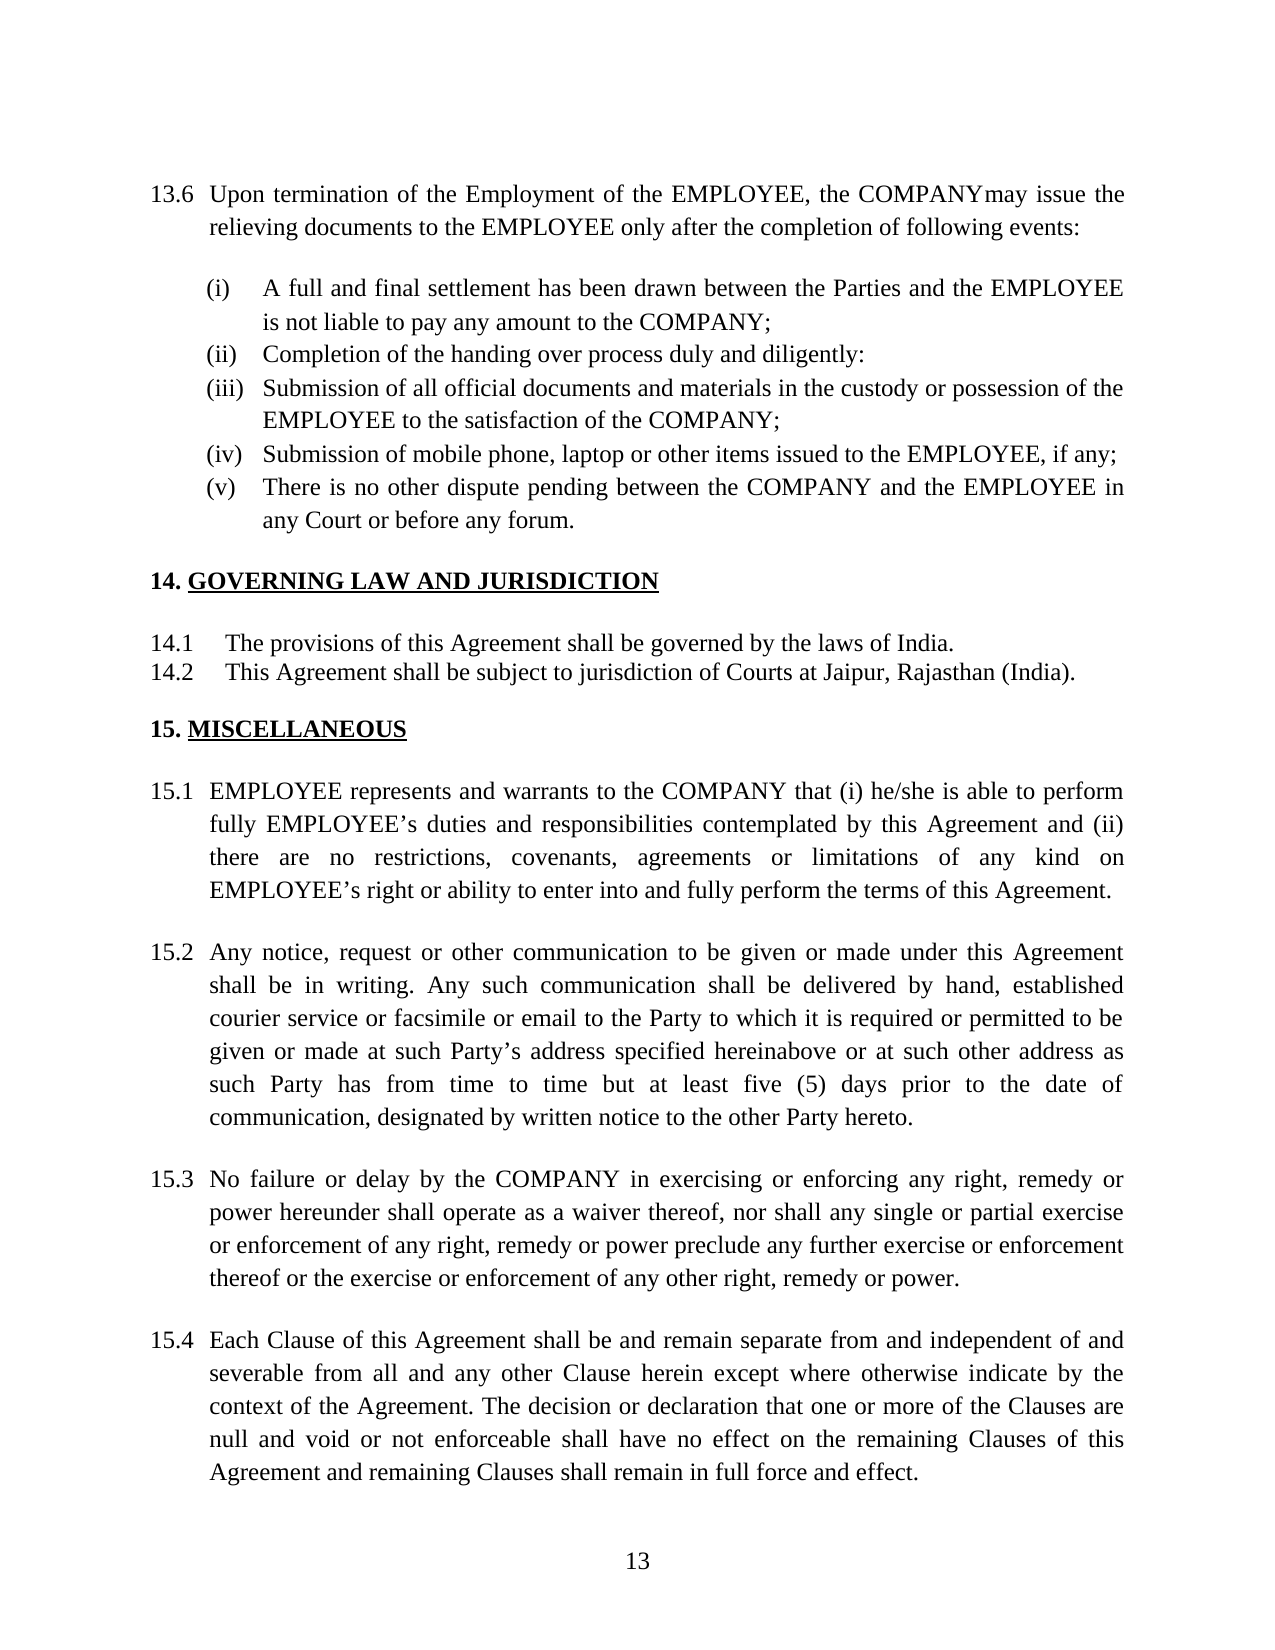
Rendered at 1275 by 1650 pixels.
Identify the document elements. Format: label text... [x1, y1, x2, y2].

subtitle There is no other dispute pending between the COMPANY and the EMPLOYEE in any Court or before any forum. [206, 472, 1125, 533]
subtitle Any notice, request or other communication to be given or made under this Agreement shall be in writing. Any such communication shall be delivered by hand, established courier service or facsimile or email to the Party to which it is required or permitted to be given or made at such Party’s address specified hereinabove or at such other address as such Party has from time to time but at least five (5) days prior to the date of communication, designated by written notice to the other Party hereto. [150, 937, 1125, 1131]
subtitle MISCELLANEOUS [150, 714, 1125, 743]
subtitle GOVERNING LAW AND JURISDICTION [150, 566, 1125, 595]
subtitle Each Clause of this Agreement shall be and remain separate from and independent of and severable from all and any other Clause herein except where otherwise indicate by the context of the Agreement. The decision or declaration that one or more of the Clauses are null and void or not enforceable shall have no effect on the remaining Clauses of this Agreement and remaining Clauses shall remain in full force and effect. [150, 1325, 1125, 1486]
subtitle Submission of mobile phone, laptop or other items issued to the EMPLOYEE, if any; [206, 439, 1125, 467]
text 14.1 The provisions of this Agreement shall be governed by the laws of India. [150, 628, 1125, 657]
subtitle A full and final settlement has been drawn between the Parties and the EMPLOYEE is not liable to pay any amount to the COMPANY; [206, 273, 1125, 335]
text 14.2 This Agreement shall be subject to jurisdiction of Courts at Jaipur, Rajasthan (India). [150, 657, 1125, 686]
subtitle No failure or delay by the COMPANY in exercising or enforcing any right, remedy or power hereunder shall operate as a waiver thereof, nor shall any single or partial exercise or enforcement of any right, remedy or power preclude any further exercise or enforcement thereof or the exercise or enforcement of any other right, remedy or power. [150, 1164, 1125, 1292]
subtitle Submission of all official documents and materials in the custody or possession of the EMPLOYEE to the satisfaction of the COMPANY; [206, 373, 1125, 434]
subtitle Completion of the handing over process duly and diligently: [206, 339, 1125, 368]
subtitle EMPLOYEE represents and warrants to the COMPANY that (i) he/she is able to perform fully EMPLOYEE’s duties and responsibilities contemplated by this Agreement and (ii) there are no restrictions, covenants, agreements or limitations of any kind on EMPLOYEE’s right or ability to enter into and fully perform the terms of this Agreement. [150, 776, 1125, 904]
subtitle Upon termination of the Employment of the EMPLOYEE, the COMPANYmay issue the relieving documents to the EMPLOYEE only after the completion of following events: [150, 179, 1125, 241]
